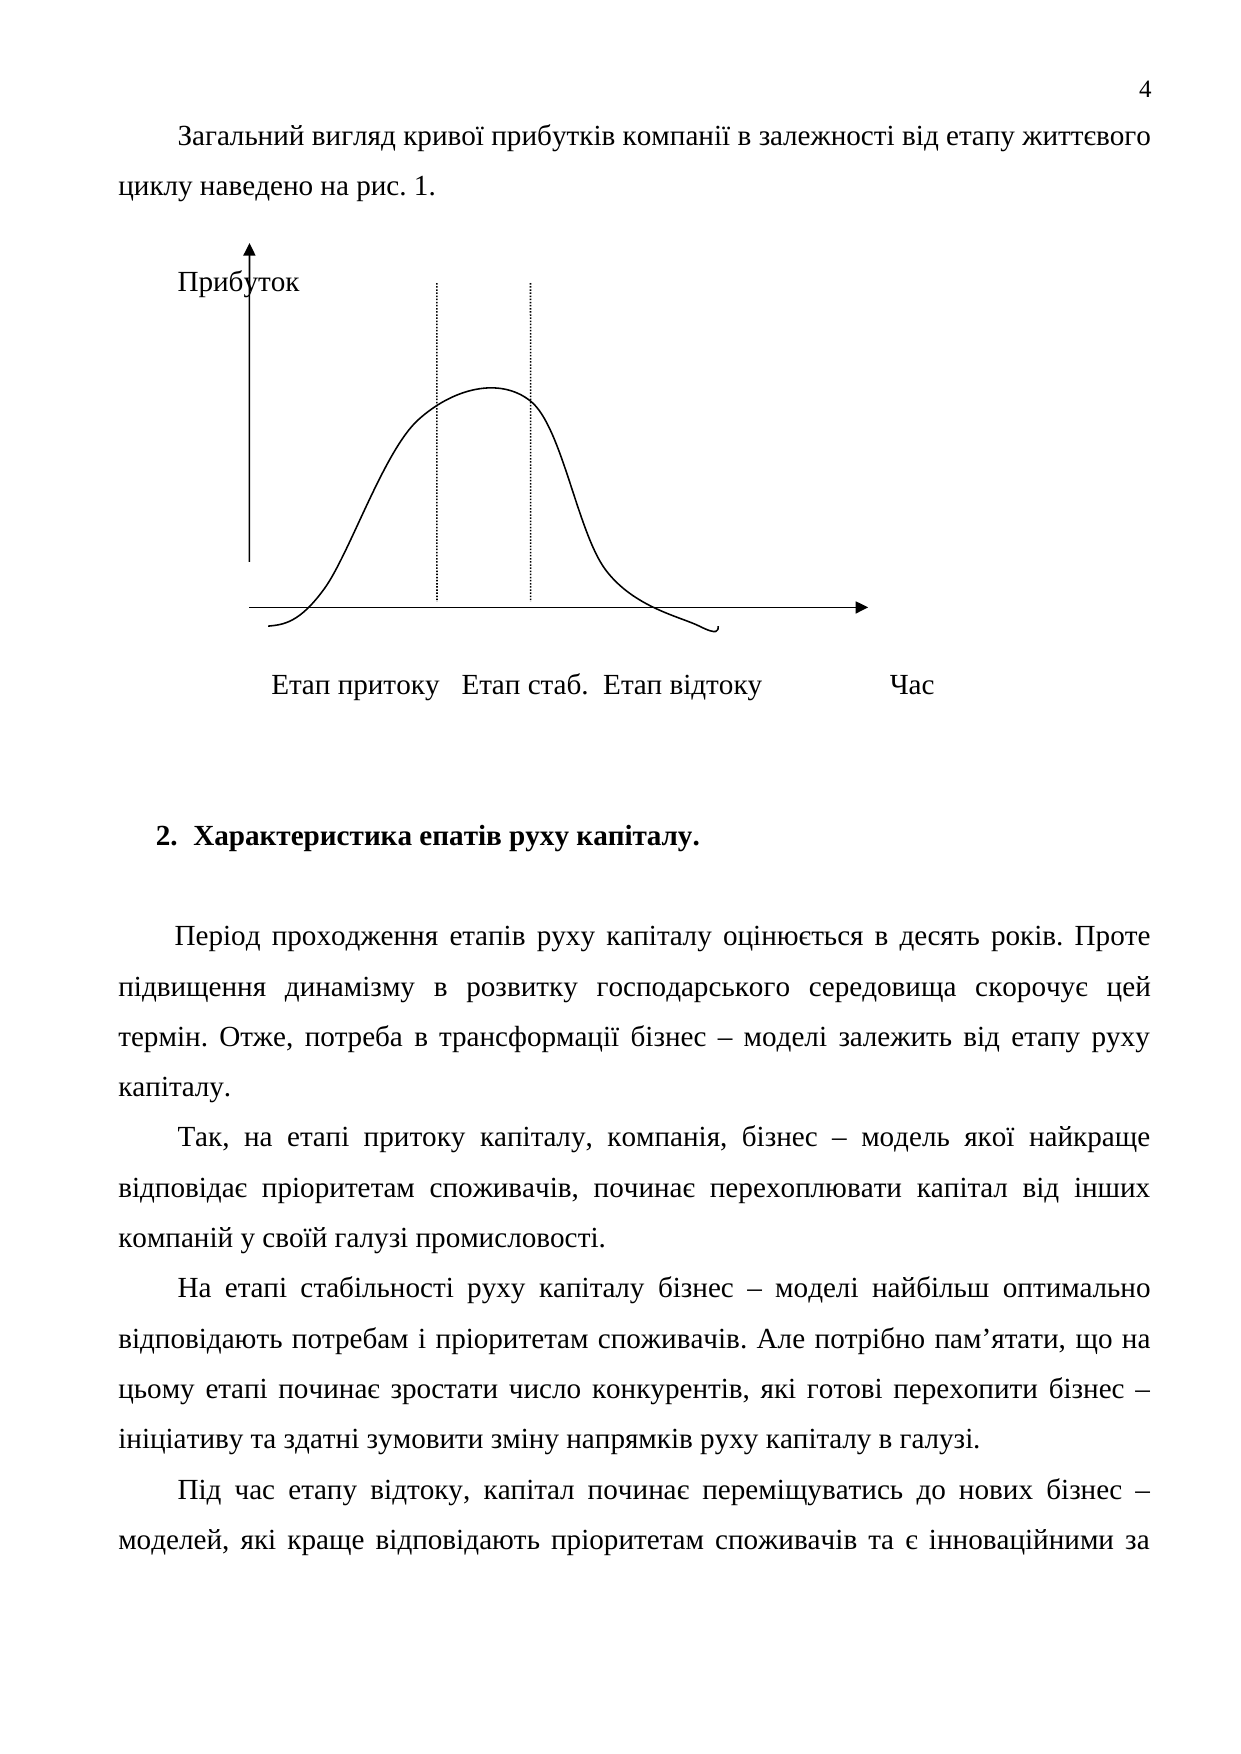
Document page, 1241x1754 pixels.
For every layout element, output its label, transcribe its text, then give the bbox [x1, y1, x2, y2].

text Прибуток [251, 264, 1152, 298]
text Прибуток [118, 264, 248, 298]
text На етапі стабільності руху капіталу бізнес – моделі найбільш оптимально відповідають потребам і пріоритетам споживачів. Але потрібно пам’ятати, що на цьому етапі починає зростати число конкурентів, які готові перехопити бізнес – ініціативу та здатні зумовити зміну напрямків руху капіталу в галузі. [118, 1271, 1152, 1455]
text Так, на етапі притоку капіталу, компанія, бізнес – модель якої найкраще відповідає пріоритетам споживачів, починає перехоплювати капітал від інших компаній у своїй галузі промисловості. [118, 1119, 1152, 1254]
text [118, 1472, 1152, 1556]
text Етап притоку Етап стаб. Етап відтоку Час [118, 667, 1152, 700]
list Характеристика епатів руху капіталу. [156, 818, 1152, 851]
text Загальний вигляд кривої прибутків компанії в залежності від етапу життєвого циклу наведено на рис. 1. [118, 118, 1152, 202]
text Період проходження етапів руху капіталу оцінюється в десять років. Проте підвищення динамізму в розвитку господарського середовища скорочує цей термін. Отже, потреба в трансформації бізнес – моделі залежить від етапу руху капіталу. [118, 918, 1152, 1103]
